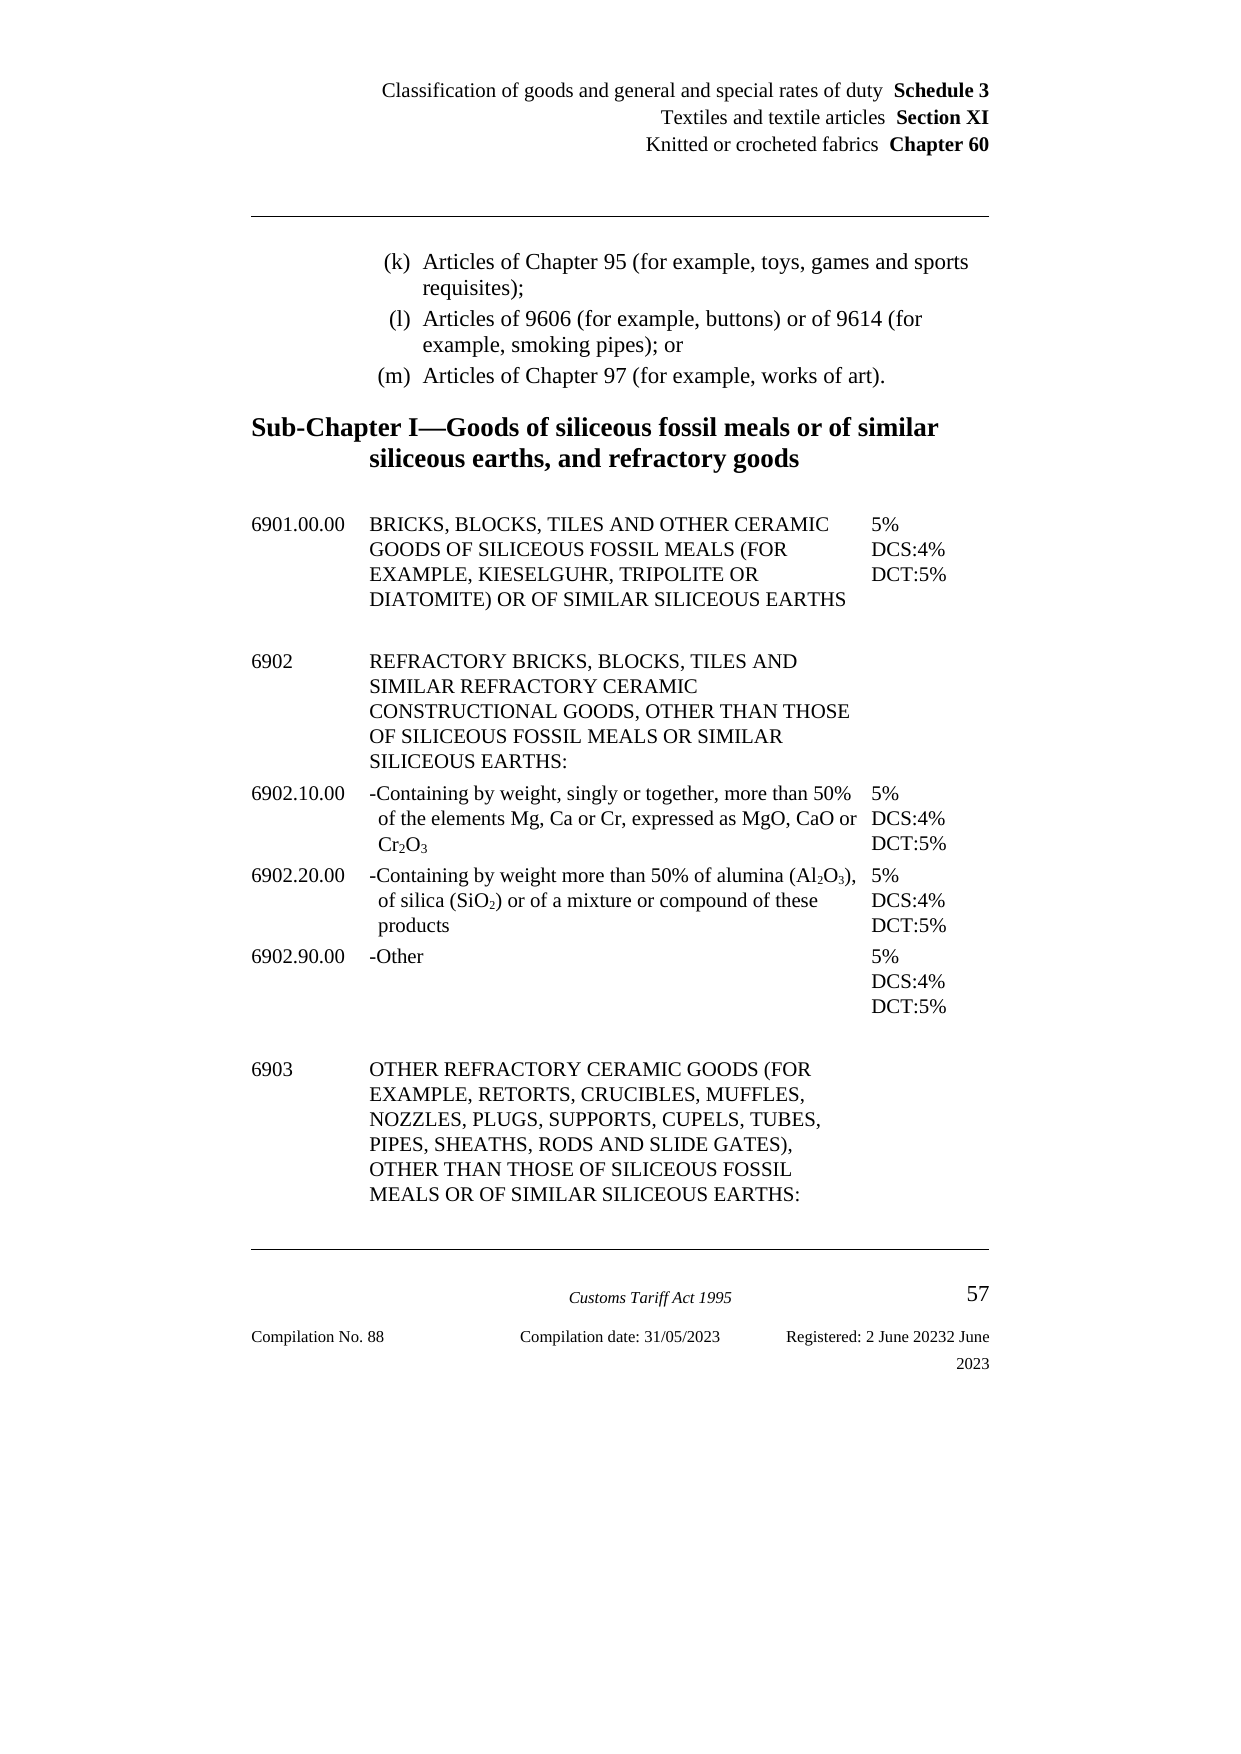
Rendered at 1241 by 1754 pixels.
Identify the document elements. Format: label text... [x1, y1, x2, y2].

text (m) Articles of Chapter 97 (for example, works of art). [251, 362, 989, 388]
text (l) Articles of 9606 (for example, buttons) or of 9614 (for example, smoking pipes); or [251, 305, 989, 358]
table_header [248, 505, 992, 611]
text (k) Articles of Chapter 95 (for example, toys, games and sports requisites); [251, 248, 989, 301]
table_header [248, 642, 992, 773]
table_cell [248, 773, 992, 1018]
text Sub-Chapter I—Goods of siliceous fossil meals or of similar siliceous earths, and refractory goods [251, 411, 989, 473]
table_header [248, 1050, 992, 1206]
